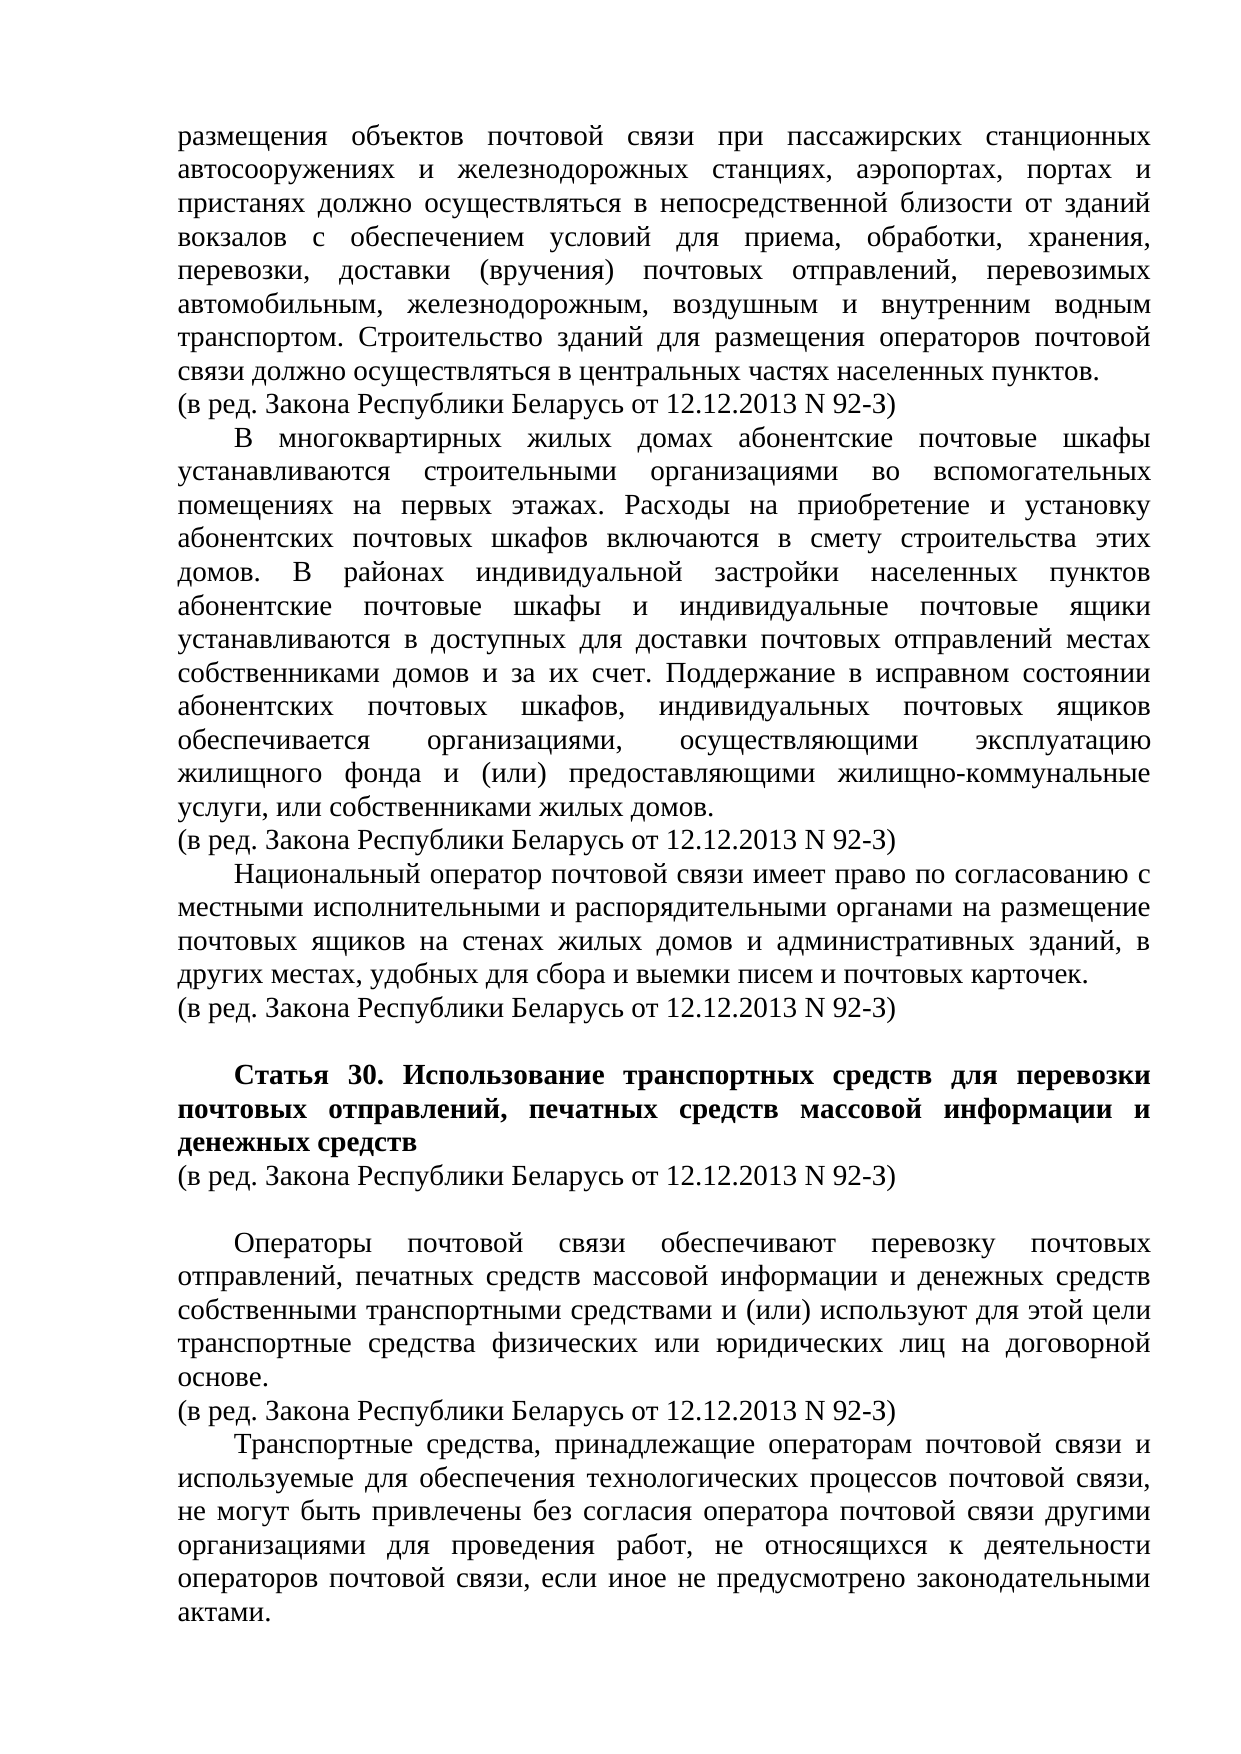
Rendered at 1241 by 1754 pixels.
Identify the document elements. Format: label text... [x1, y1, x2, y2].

text Национальный оператор почтовой связи имеет право по согласованию с местными исполнительными и распорядительными органами на размещение почтовых ящиков на стенах жилых домов и административных зданий, в других местах, удобных для сбора и выемки писем и почтовых карточек. [177, 856, 1152, 990]
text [177, 118, 1152, 386]
text (в ред. Закона Республики Беларусь от 12.12.2013 N 92-З) [177, 990, 1152, 1024]
text (в ред. Закона Республики Беларусь от 12.12.2013 N 92-З) [177, 1393, 1152, 1426]
text Транспортные средства, принадлежащие операторам почтовой связи и используемые для обеспечения технологических процессов почтовой связи, не могут быть привлечены без согласия оператора почтовой связи другими организациями для проведения работ, не относящихся к деятельности операторов почтовой связи, если иное не предусмотрено законодательными актами. [177, 1426, 1152, 1627]
text (в ред. Закона Республики Беларусь от 12.12.2013 N 92-З) [177, 1158, 1152, 1191]
text В многоквартирных жилых домах абонентские почтовые шкафы устанавливаются строительными организациями во вспомогательных помещениях на первых этажах. Расходы на приобретение и установку абонентских почтовых шкафов включаются в смету строительства этих домов. В районах индивидуальной застройки населенных пунктов абонентские почтовые шкафы и индивидуальные почтовые ящики устанавливаются в доступных для доставки почтовых отправлений местах собственниками домов и за их счет. Поддержание в исправном состоянии абонентских почтовых шкафов, индивидуальных почтовых ящиков обеспечивается организациями, осуществляющими эксплуатацию жилищного фонда и (или) предоставляющими жилищно-коммунальные услуги, или собственниками жилых домов. [177, 420, 1152, 822]
text (в ред. Закона Республики Беларусь от 12.12.2013 N 92-З) [177, 822, 1152, 856]
text Статья 30. Использование транспортных средств для перевозки почтовых отправлений, печатных средств массовой информации и денежных средств [177, 1057, 1152, 1158]
text Операторы почтовой связи обеспечивают перевозку почтовых отправлений, печатных средств массовой информации и денежных средств собственными транспортными средствами и (или) используют для этой цели транспортные средства физических или юридических лиц на договорной основе. [177, 1225, 1152, 1393]
text (в ред. Закона Республики Беларусь от 12.12.2013 N 92-З) [177, 386, 1152, 420]
